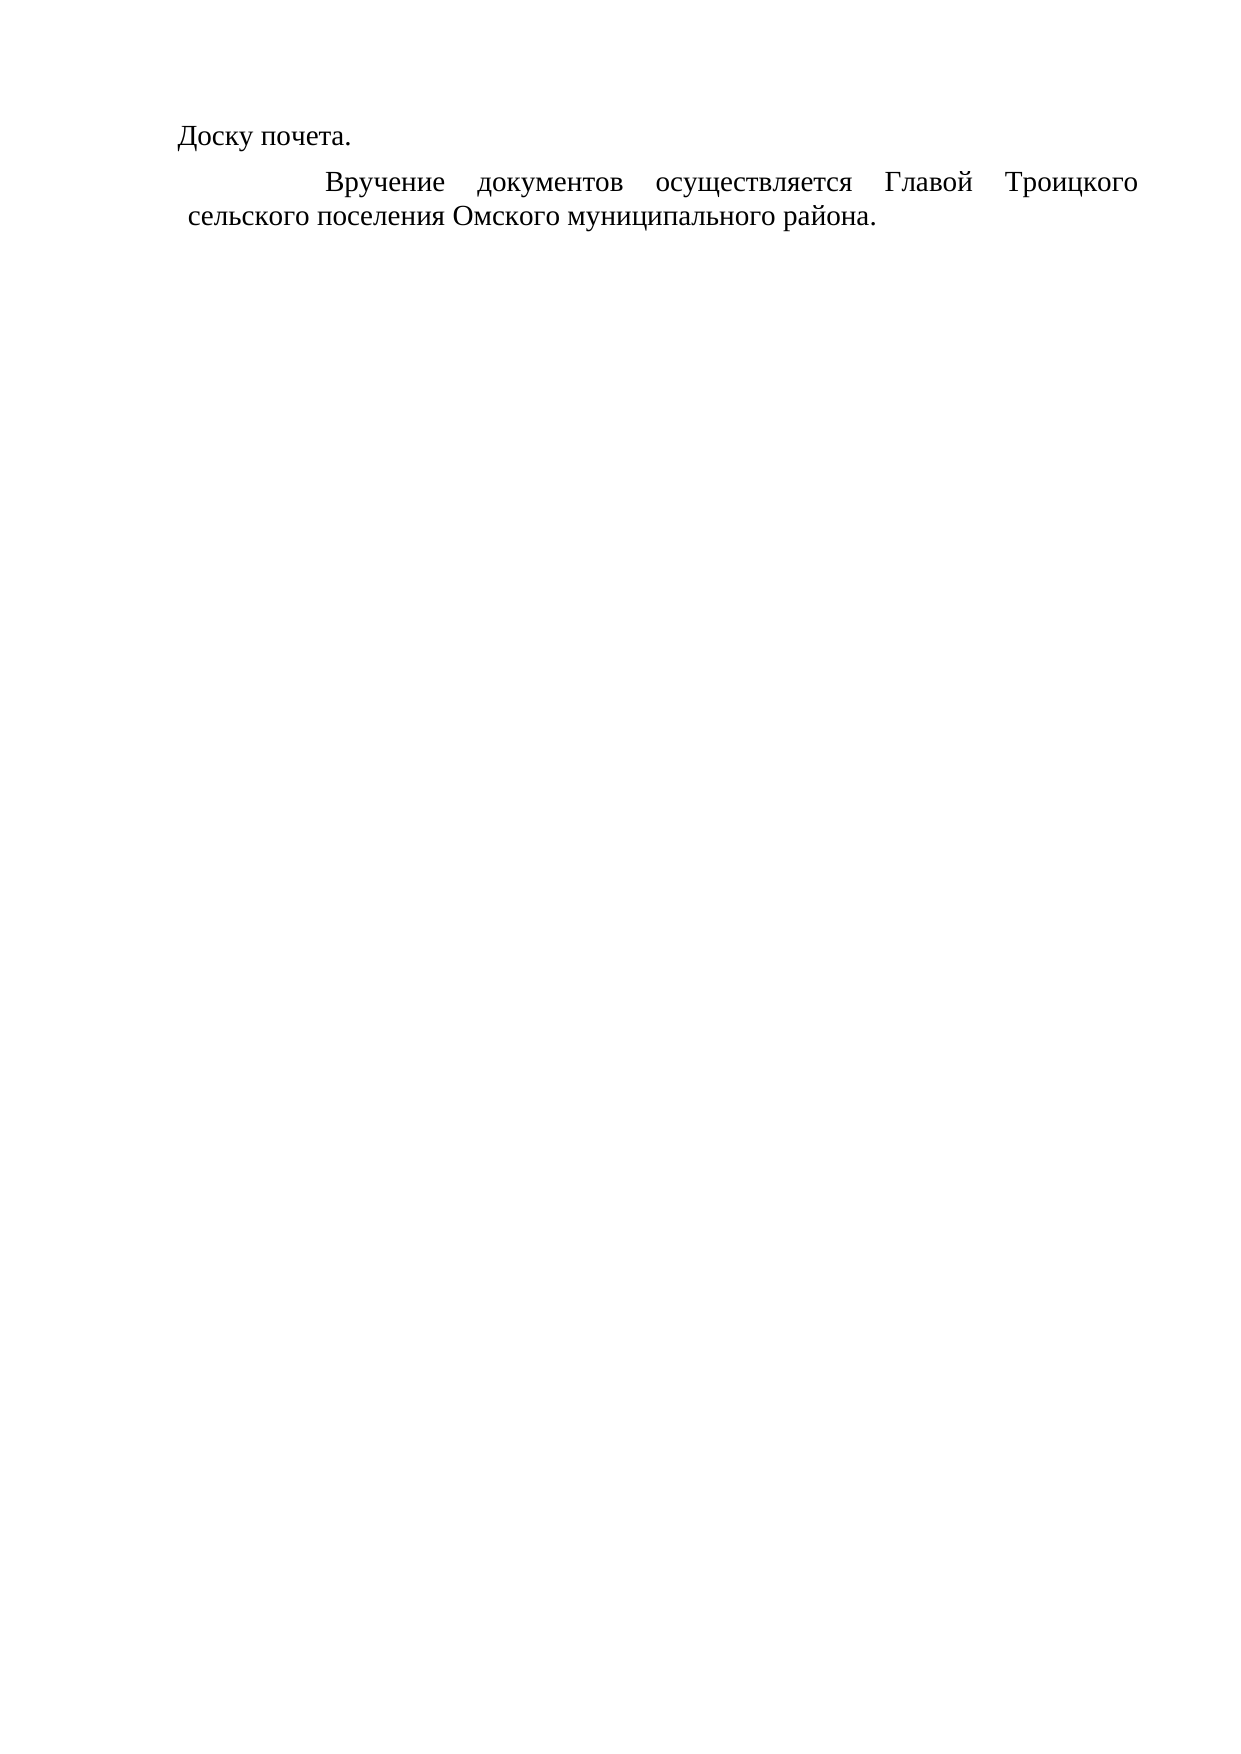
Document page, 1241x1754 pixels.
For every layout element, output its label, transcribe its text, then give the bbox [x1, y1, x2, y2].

list Вручение документов осуществляется Главой Троицкого сельского поселения Омского муниципального района. [188, 164, 1139, 231]
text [177, 118, 1139, 152]
